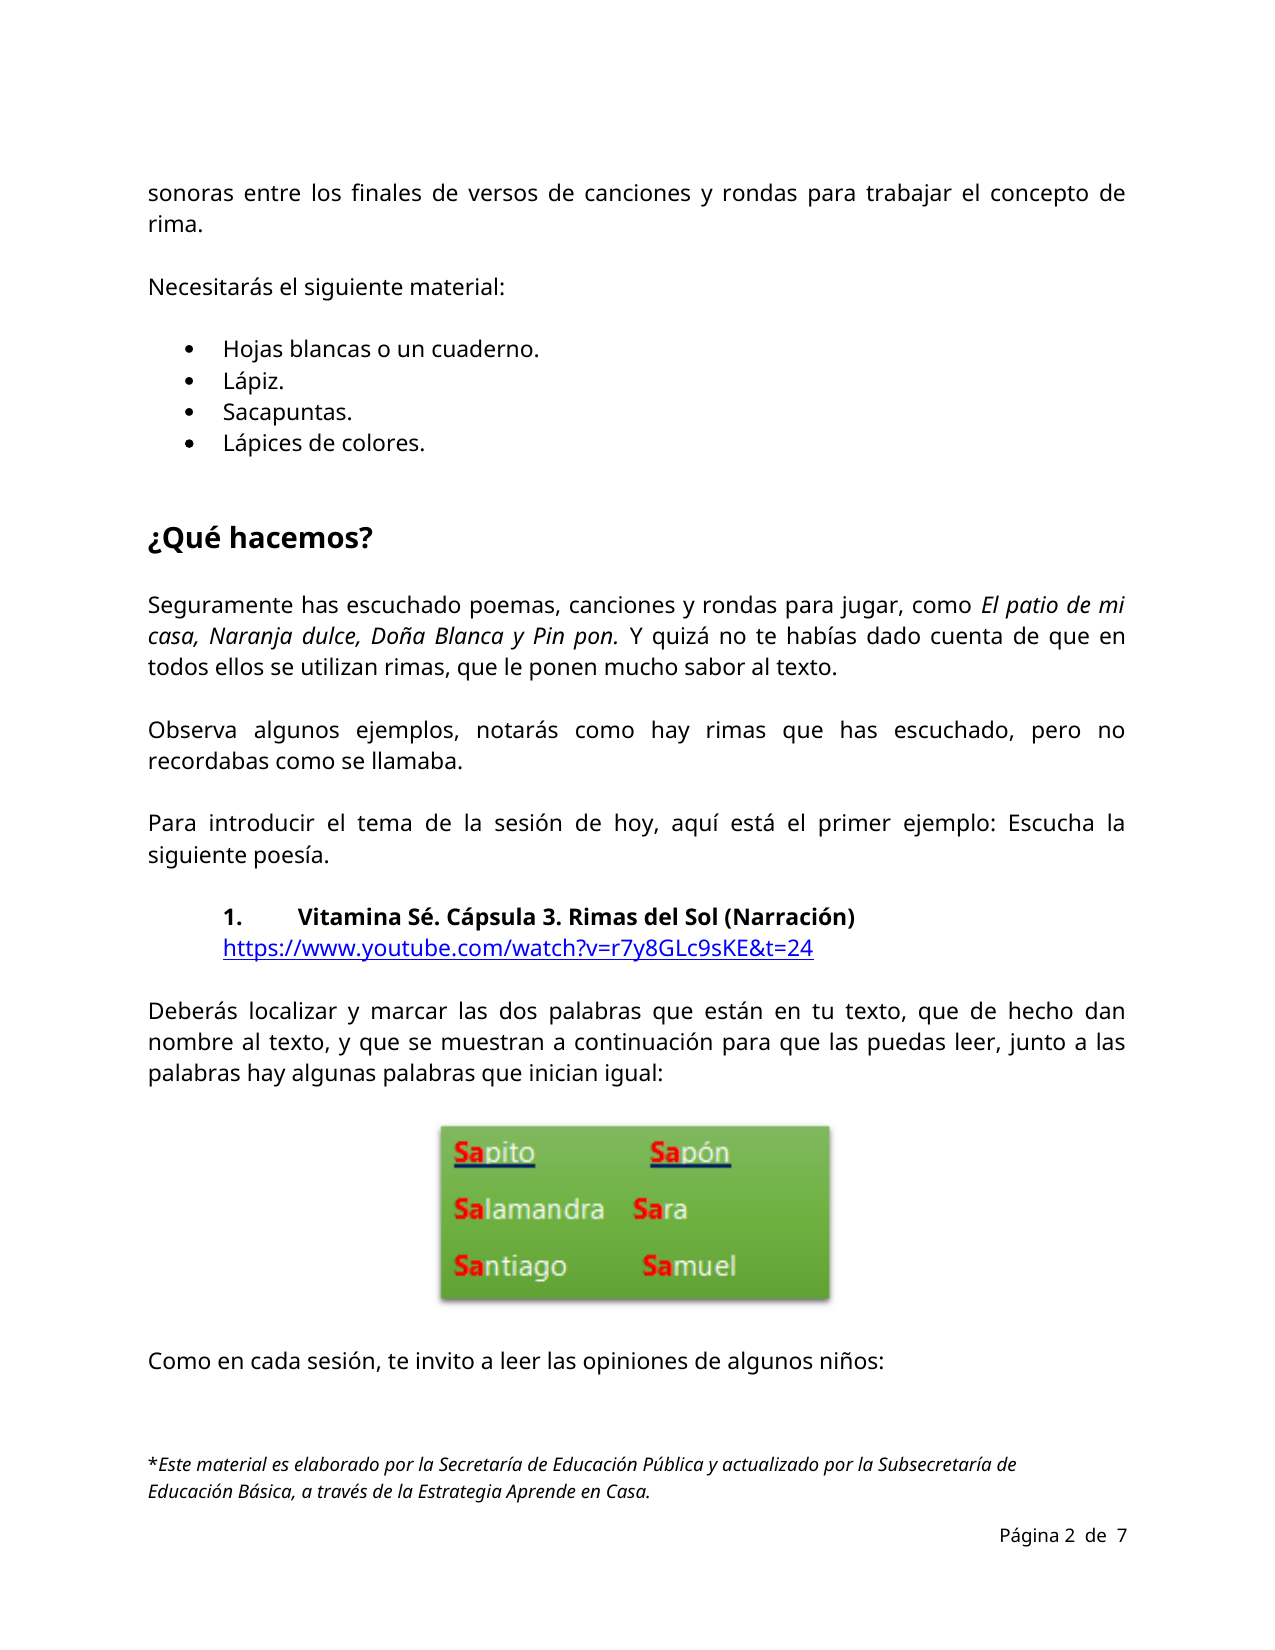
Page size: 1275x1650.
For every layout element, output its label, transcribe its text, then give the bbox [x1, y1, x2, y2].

text ¿Qué hacemos? [148, 518, 1127, 557]
text Seguramente has escuchado poemas, canciones y rondas para jugar, como El patio de mi casa, Naranja dulce, Doña Blanca y Pin pon. Y quizá no te habías dado cuenta de que en todos ellos se utilizan rimas, que le ponen mucho sabor al texto. [148, 589, 1127, 682]
list Sacapuntas. [185, 396, 1127, 427]
text Deberás localizar y marcar las dos palabras que están en tu texto, que de hecho dan nombre al texto, y que se muestran a continuación para que las puedas leer, junto a las palabras hay algunas palabras que inician igual: [148, 995, 1127, 1089]
text https://www.youtube.com/watch?v=r7y8GLc9sKE&t=24 [223, 932, 1127, 964]
list Hojas blancas o un cuaderno. [185, 333, 1127, 365]
text Necesitarás el siguiente material: [148, 271, 1127, 302]
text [148, 177, 1127, 240]
list Vitamina Sé. Cápsula 3. Rimas del Sol (Narración) [223, 901, 1127, 932]
list Lápiz. [185, 365, 1127, 396]
list Lápices de colores. [185, 427, 1127, 458]
text Para introducir el tema de la sesión de hoy, aquí está el primer ejemplo: Escucha la siguiente poesía. [148, 807, 1127, 870]
text Observa algunos ejemplos, notarás como hay rimas que has escuchado, pero no recordabas como se llamaba. [148, 714, 1127, 776]
text Como en cada sesión, te invito a leer las opiniones de algunos niños: [148, 1345, 1127, 1376]
picture [432, 1120, 843, 1314]
